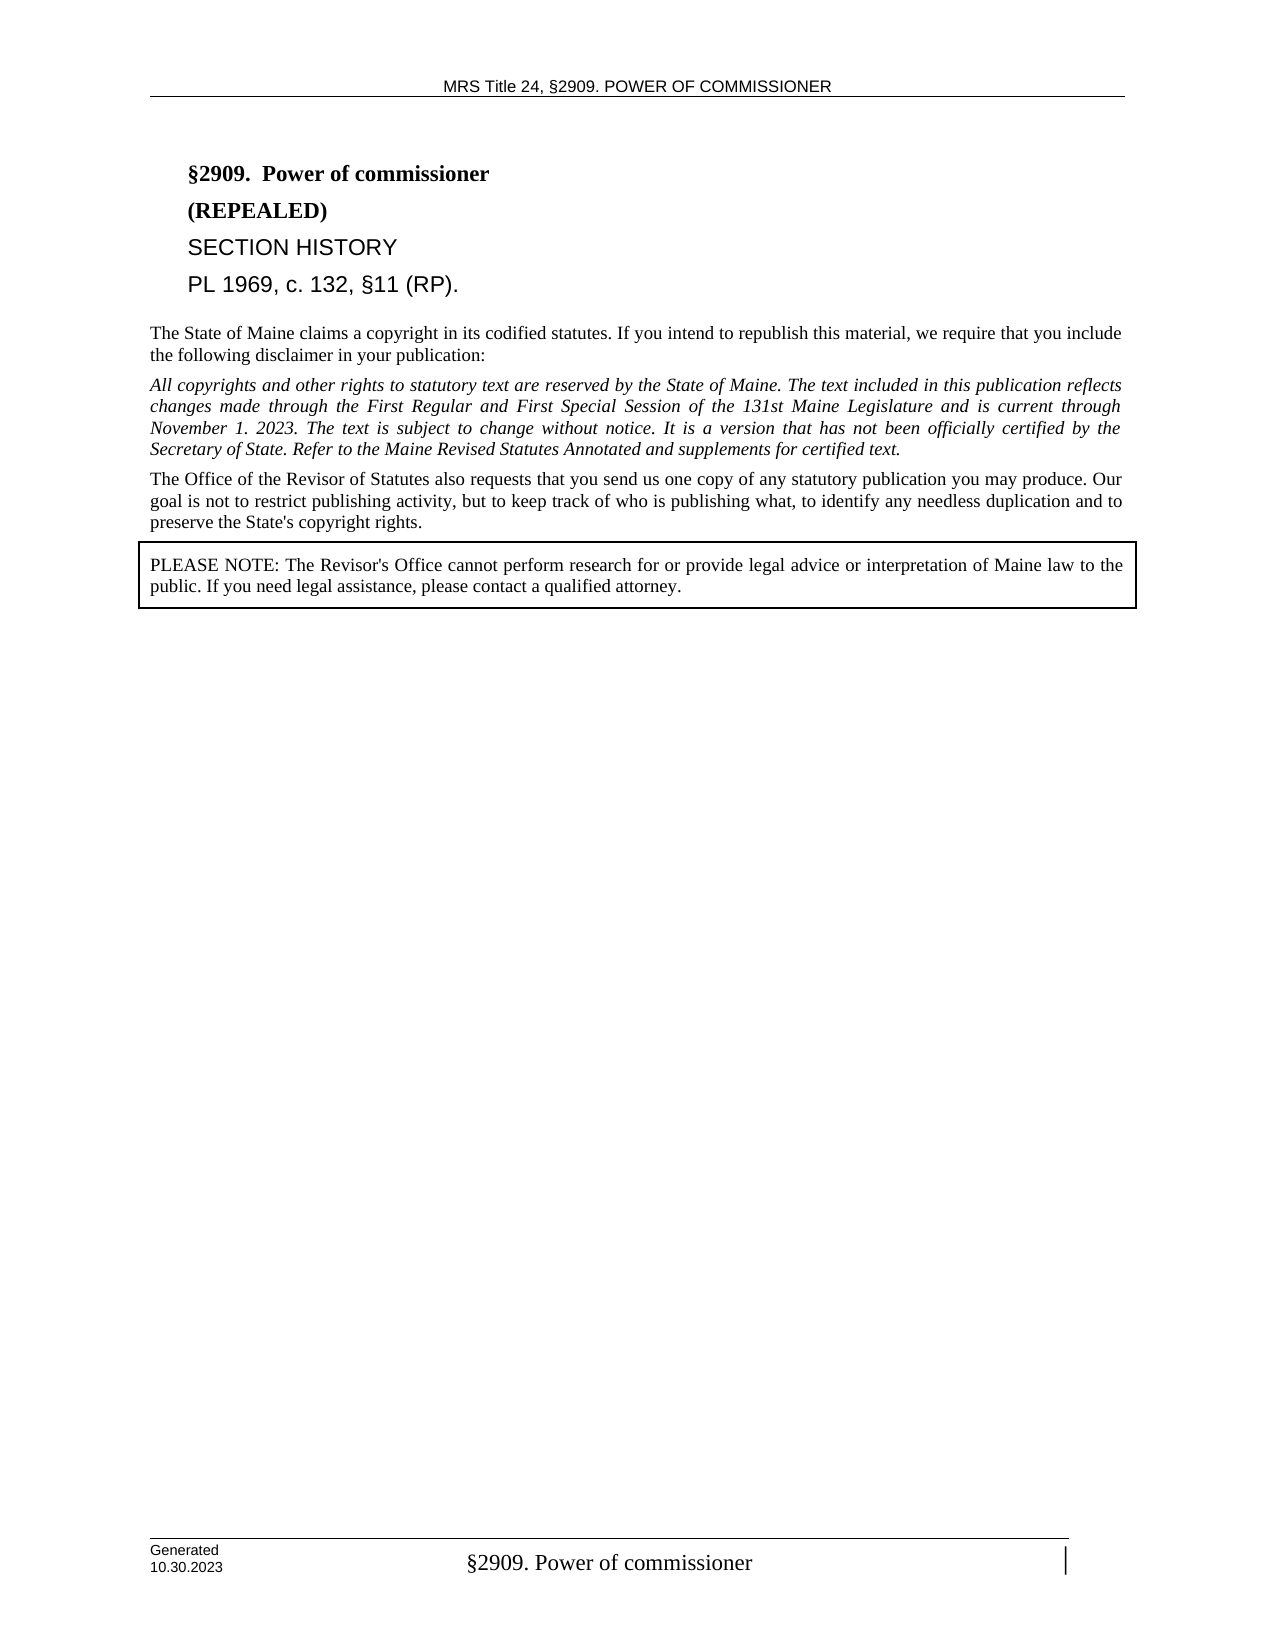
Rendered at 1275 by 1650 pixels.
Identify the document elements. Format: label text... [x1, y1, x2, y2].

text §2909. Power of commissioner [187, 160, 1125, 187]
text The Office of the Revisor of Statutes also requests that you send us one copy of any statutory publication you may produce. Our goal is not to restrict publishing activity, but to keep track of who is publishing what, to identify any needless duplication and to preserve the State's copyright rights. [150, 468, 1125, 533]
text SECTION HISTORY [187, 234, 1125, 260]
text PL 1969, c. 132, §11 (RP). [187, 271, 1125, 297]
text (REPEALED) [187, 197, 1125, 223]
text All copyrights and other rights to statutory text are reserved by the State of Maine. The text included in this publication reflects changes made through the First Regular and First Special Session of the 131st Maine Legislature and is current through November 1. 2023 . The text is subject to change without notice. It is a version that has not been officially certified by the Secretary of State. Refer to the Maine Revised Statutes Annotated and supplements for certified text. [150, 373, 1125, 460]
text The State of Maine claims a copyright in its codified statutes. If you intend to republish this material, we require that you include the following disclaimer in your publication: [150, 322, 1125, 365]
text PLEASE NOTE: The Revisor's Office cannot perform research for or provide legal advice or interpretation of Maine law to the public. If you need legal assistance, please contact a qualified attorney. [140, 543, 1135, 607]
